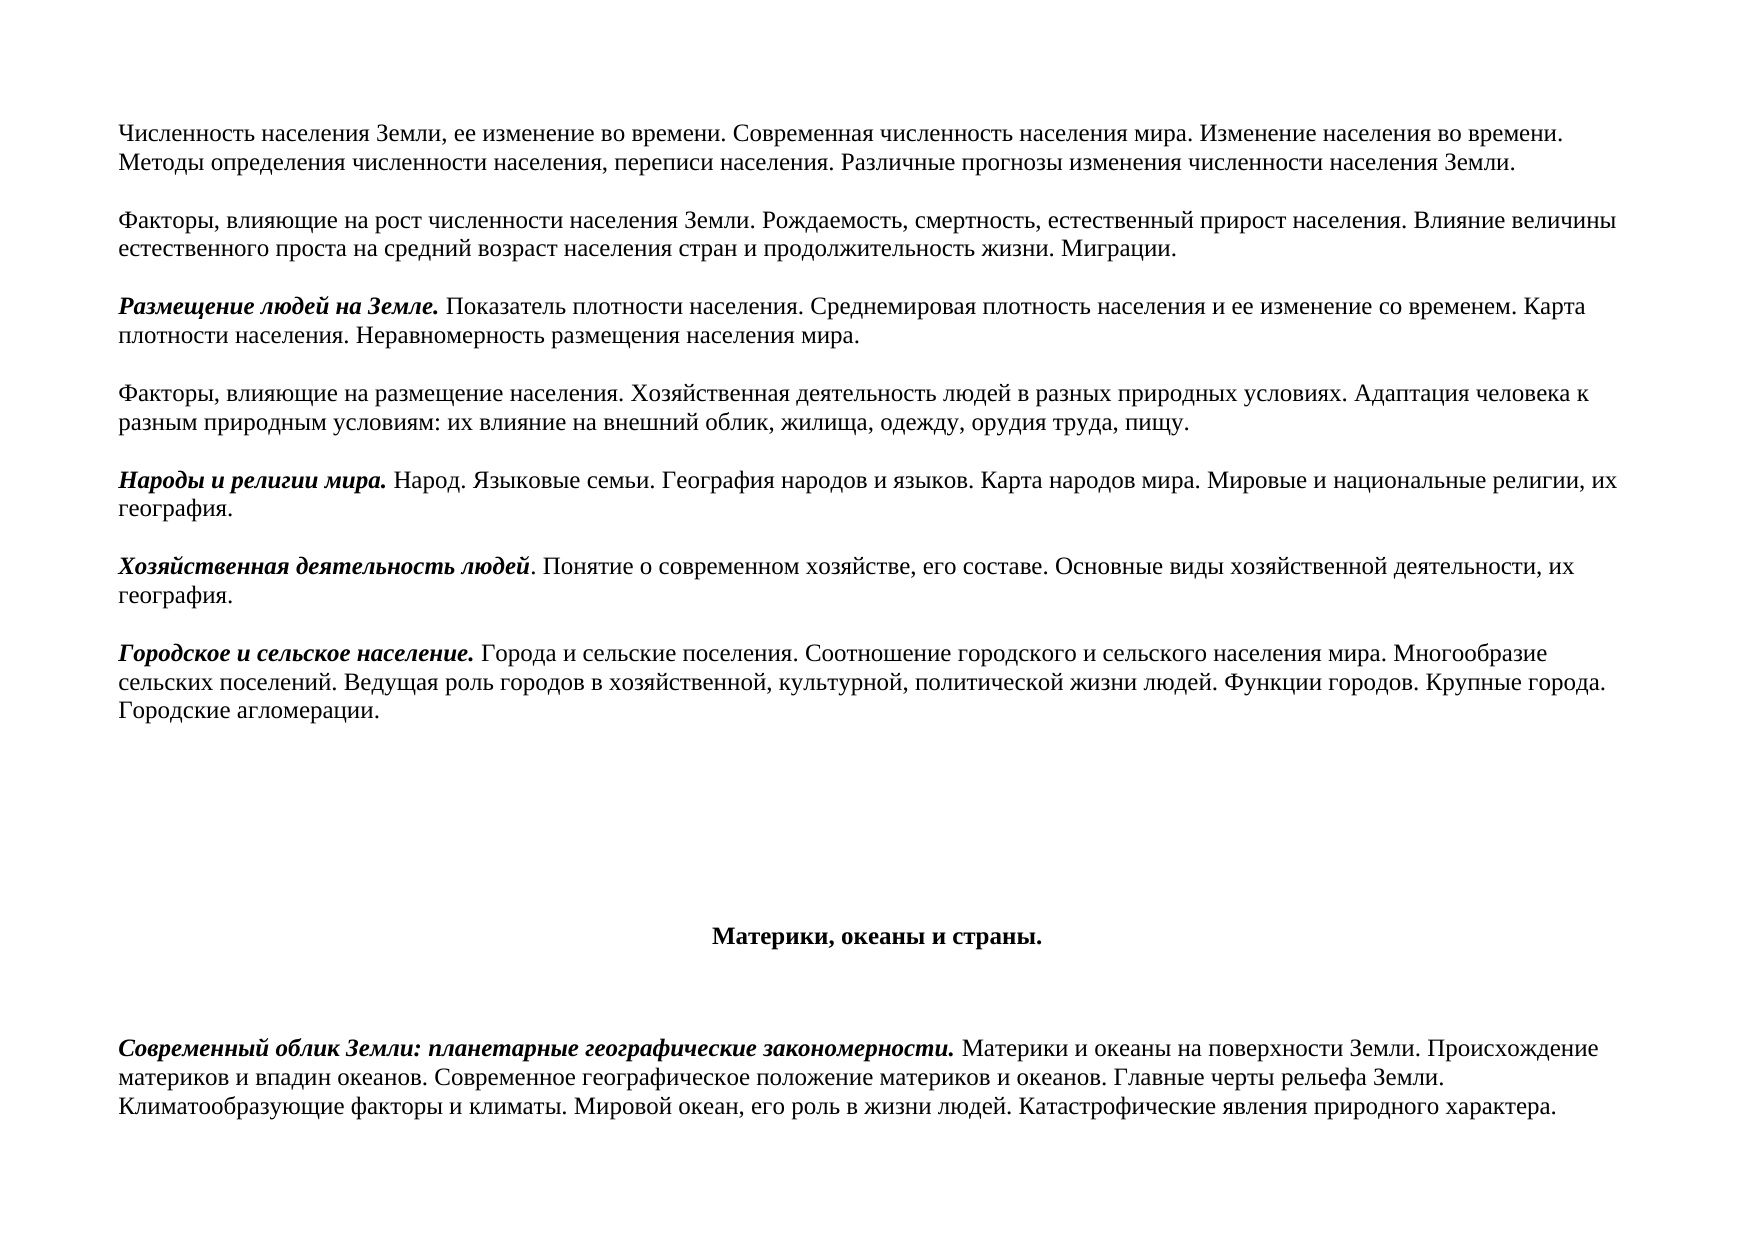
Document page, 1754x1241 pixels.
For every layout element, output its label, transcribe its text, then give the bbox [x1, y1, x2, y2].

text Факторы, влияющие на размещение населения. Хозяйственная деятельность людей в разных природных условиях. Адаптация человека к разным природным условиям: их влияние на внешний облик, жилища, одежду, орудия труда, пищу. [118, 378, 1636, 436]
text Хозяйственная деятельность людей. Понятие о современном хозяйстве, его составе. Основные виды хозяйственной деятельности, их география. [118, 551, 1636, 609]
text Размещение людей на Земле. Показатель плотности населения. Среднемировая плотность населения и ее изменение со временем. Карта плотности населения. Неравномерность размещения населения мира. [118, 291, 1636, 349]
text Народы и религии мира. Народ. Языковые семьи. География народов и языков. Карта народов мира. Мировые и национальные религии, их география. [118, 465, 1636, 522]
text Материки, океаны и страны. [118, 921, 1636, 949]
text Современный облик Земли: планетарные географические закономерности. Материки и океаны на поверхности Земли. Происхождение материков и впадин океанов. Современное географическое положение материков и океанов. Главные черты рельефа Земли. Климатообразующие факторы и климаты. Мировой океан, его роль в жизни людей. Катастрофические явления природного характера. [118, 1033, 1636, 1120]
text Факторы, влияющие на рост численности населения Земли. Рождаемость, смертность, естественный прирост населения. Влияние величины естественного проста на средний возраст населения стран и продолжительность жизни. Миграции. [118, 205, 1636, 262]
text Городское и сельское население. Города и сельские поселения. Соотношение городского и сельского населения мира. Многообразие сельских поселений. Ведущая роль городов в хозяйственной, культурной, политической жизни людей. Функции городов. Крупные города. Городские агломерации. [118, 638, 1636, 724]
text Численность населения Земли, ее изменение во времени. Современная численность населения мира. Изменение населения во времени. Методы определения численности населения, переписи населения. Различные прогнозы изменения численности населения Земли. [118, 118, 1636, 176]
